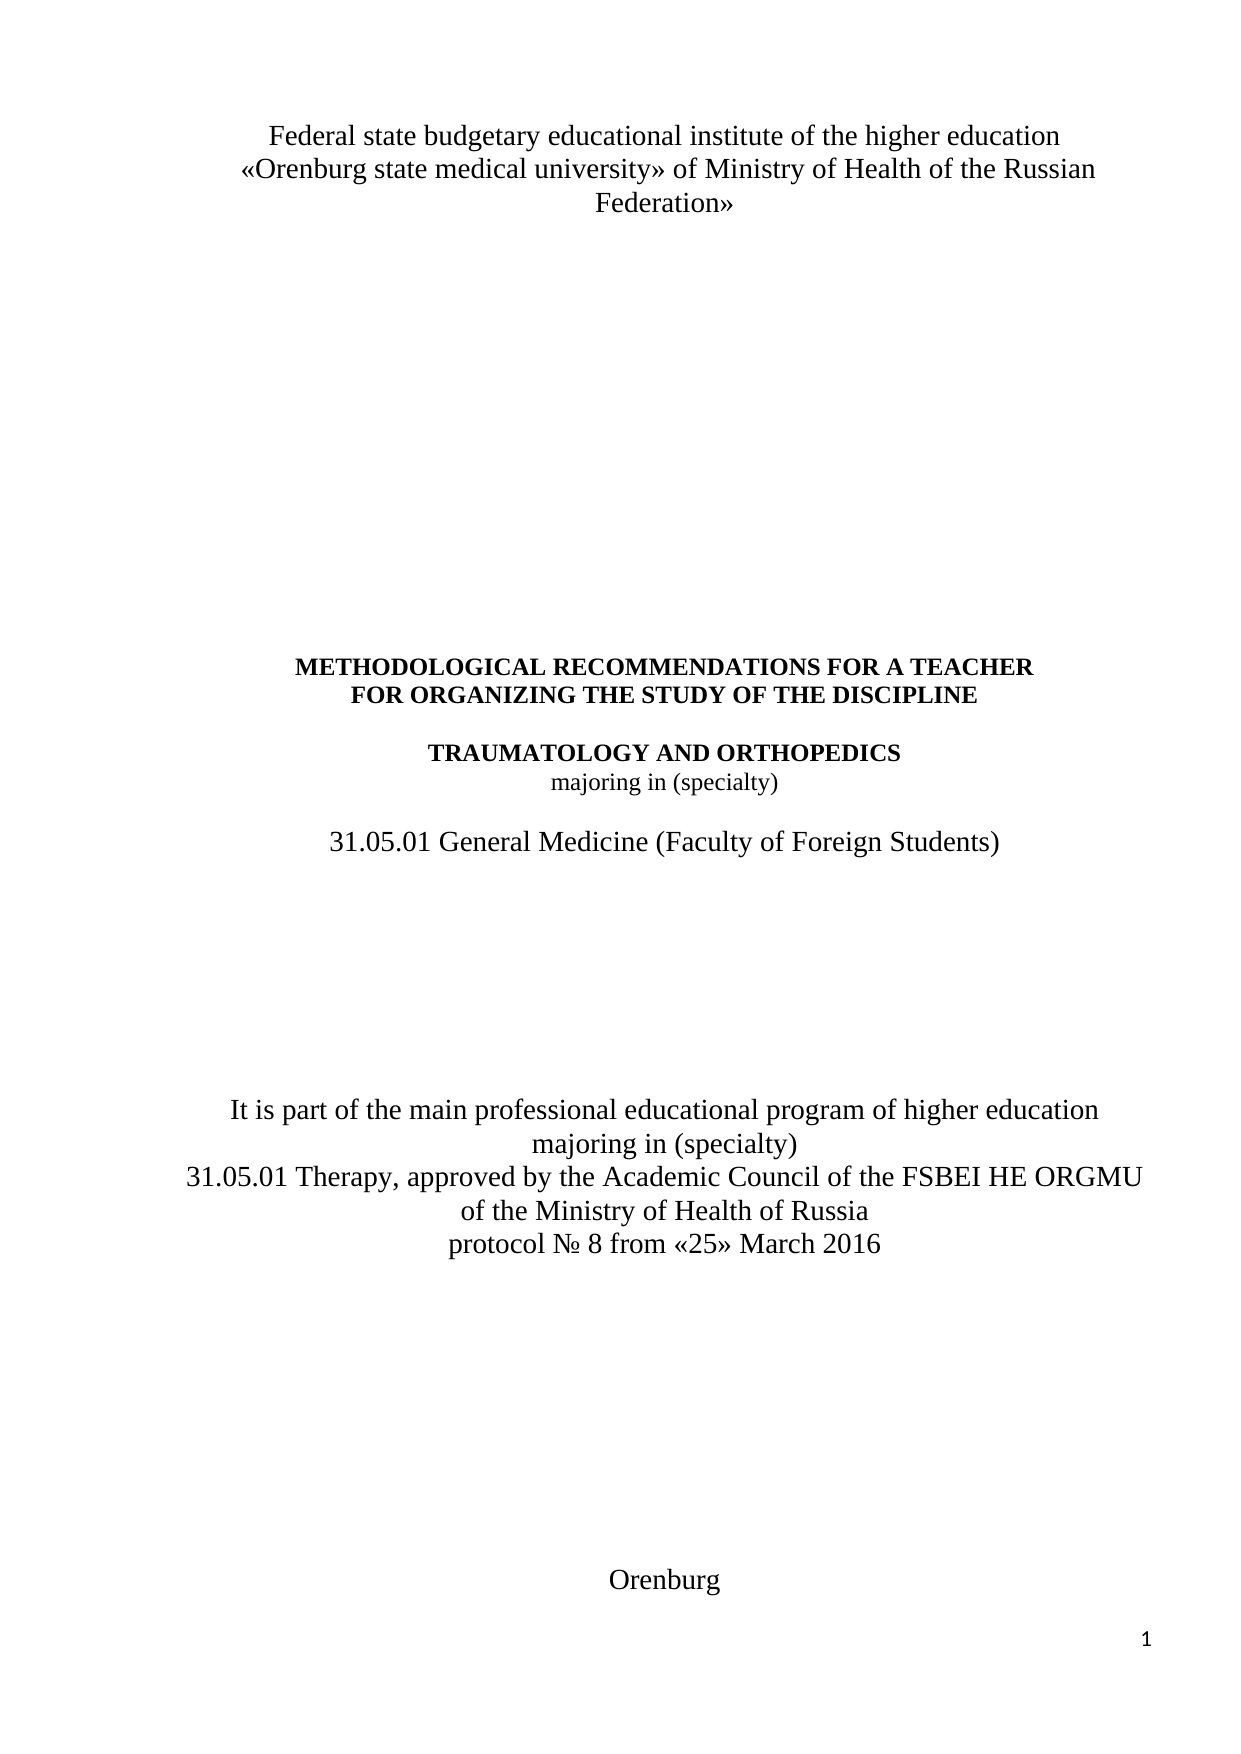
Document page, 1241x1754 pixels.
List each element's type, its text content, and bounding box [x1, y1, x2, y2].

text FOR ORGANIZING THE STUDY OF THE DISCIPLINE [177, 680, 1152, 709]
text Orenburg [177, 1562, 1152, 1596]
text METHODOLOGICAL RECOMMENDATIONS FOR A TEACHER [177, 652, 1152, 680]
text protocol № 8 from «25» March 2016 [177, 1227, 1152, 1260]
text majoring in (specialty) [177, 767, 1152, 795]
text 31.05.01 Therapy, approved by the Academic Council of the FSBEI HE ORGMU of the Ministry of Health of Russia [177, 1159, 1152, 1227]
text 31.05.01 General Medicine (Faculty of Foreign Students) [177, 824, 1152, 858]
text Federal state budgetary educational institute of the higher education [177, 118, 1152, 152]
text Traumatology and Orthopedics [177, 738, 1152, 767]
text «Orenburg state medical university» of Ministry of Health of the Russian Federation» [177, 152, 1152, 219]
text It is part of the main professional educational program of higher education majoring in (specialty) [177, 1092, 1152, 1159]
